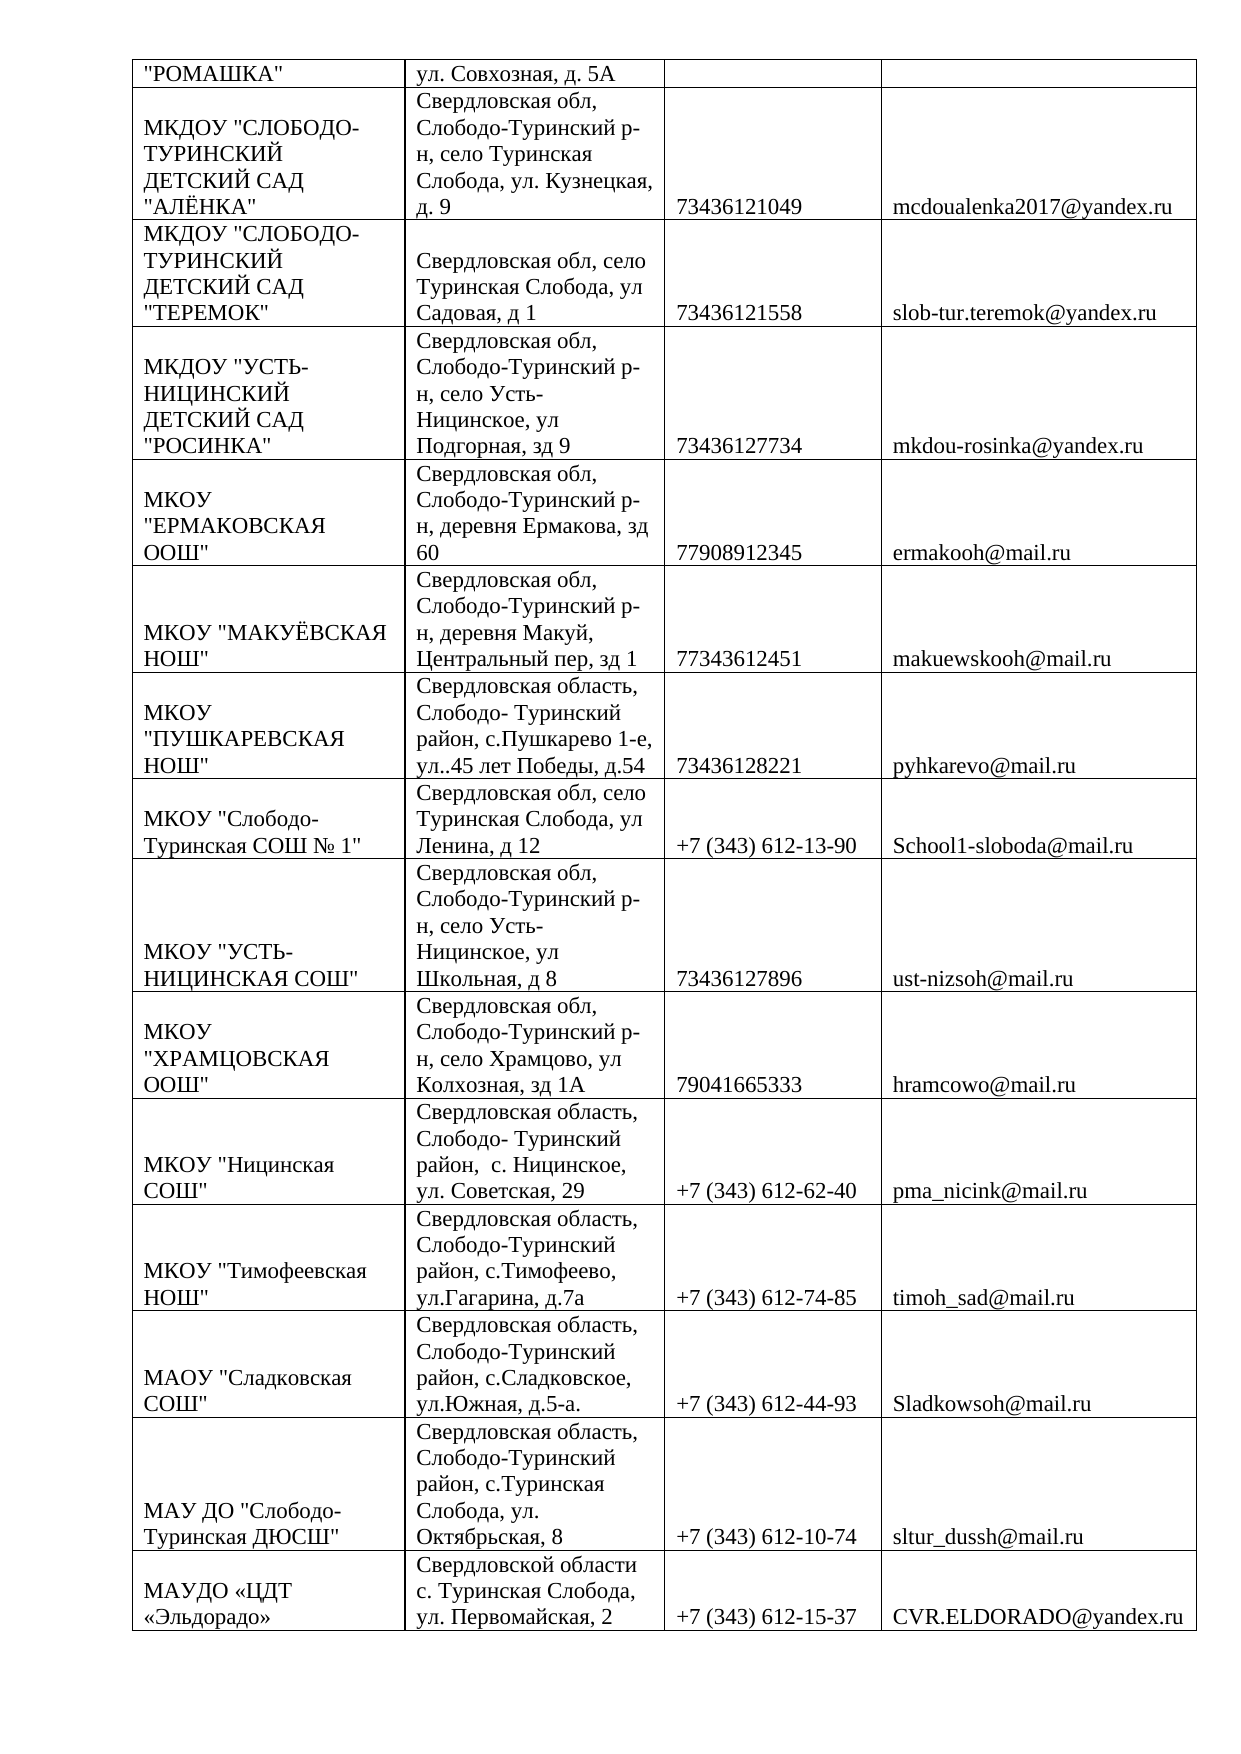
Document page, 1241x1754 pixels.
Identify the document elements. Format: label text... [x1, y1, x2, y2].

table_cell 79041665333 [665, 992, 881, 1097]
table_cell +7 (343) 612-74-85 [665, 1205, 881, 1310]
table_cell +7 (343) 612-13-90 [665, 779, 881, 858]
table_cell CVR.ELDORADO@yandex.ru [882, 1551, 1196, 1630]
table_cell Свердловская область, Слободо-Туринский район, с.Сладковское, ул.Южная, д.5-а. [406, 1311, 664, 1417]
table_cell slob-tur.teremok@yandex.ru [882, 220, 1196, 326]
table_cell mcdoualenka2017@yandex.ru [882, 88, 1196, 219]
table_cell МКОУ "Слободо-Туринская СОШ № 1" [133, 779, 404, 858]
table_cell +7 (343) 612-15-37 [665, 1551, 881, 1630]
table_cell 73436121049 [665, 88, 881, 219]
table_cell sltur_dussh@mail.ru [882, 1418, 1196, 1549]
table_cell timoh_sad@mail.ru [882, 1205, 1196, 1310]
table_cell 77343612451 [665, 566, 881, 672]
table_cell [665, 60, 881, 87]
table_cell hramcowo@mail.ru [882, 992, 1196, 1097]
table_cell МКДОУ "СЛОБОДО-ТУРИНСКИЙ ДЕТСКИЙ САД "АЛЁНКА" [133, 88, 404, 219]
table_cell МКОУ "МАКУЁВСКАЯ НОШ" [133, 566, 404, 672]
table_cell +7 (343) 612-44-93 [665, 1311, 881, 1417]
table_cell 73436128221 [665, 673, 881, 778]
table_cell МКОУ "УСТЬ-НИЦИНСКАЯ СОШ" [133, 859, 404, 991]
table_cell МАУ ДО "Слободо-Туринская ДЮСШ" [133, 1418, 404, 1549]
table_cell МКОУ "ХРАМЦОВСКАЯ ООШ" [133, 992, 404, 1097]
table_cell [133, 60, 404, 87]
table_cell МКДОУ "УСТЬ-НИЦИНСКИЙ ДЕТСКИЙ САД "РОСИНКА" [133, 327, 404, 459]
table_cell Свердловская обл, Слободо-Туринский р-н, село Туринская Слобода, ул. Кузнецкая, д. 9 [406, 88, 664, 219]
table_cell Свердловская область, Слободо-Туринский район, с.Тимофеево, ул.Гагарина, д.7а [406, 1205, 664, 1310]
table_cell 73436121558 [665, 220, 881, 326]
table_cell МАУДО «ЦДТ «Эльдорадо» [133, 1551, 404, 1630]
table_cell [406, 60, 664, 87]
table_cell Свердловская обл, Слободо-Туринский р-н, село Усть-Ницинское, ул Подгорная, зд 9 [406, 327, 664, 459]
table_cell Свердловская обл, Слободо-Туринский р-н, село Храмцово, ул Колхозная, зд 1А [406, 992, 664, 1097]
table_cell Свердловская обл, село Туринская Слобода, ул Садовая, д 1 [406, 220, 664, 326]
table_cell Свердловская обл, Слободо-Туринский р-н, деревня Макуй, Центральный пер, зд 1 [406, 566, 664, 672]
table_cell pma_nicink@mail.ru [882, 1099, 1196, 1204]
table_cell Sladkowsoh@mail.ru [882, 1311, 1196, 1417]
table_cell Свердловская обл, Слободо-Туринский р-н, село Усть-Ницинское, ул Школьная, д 8 [406, 859, 664, 991]
table_cell МАОУ "Сладковская СОШ" [133, 1311, 404, 1417]
table_cell Свердловской области с. Туринская Слобода, ул. Первомайская, 2 [406, 1551, 664, 1630]
table_cell Свердловская область, Слободо-Туринский район, с.Туринская Слобода, ул. Октябрьская, 8 [406, 1418, 664, 1549]
table_cell mkdou-rosinka@yandex.ru [882, 327, 1196, 459]
table_cell МКДОУ "СЛОБОДО-ТУРИНСКИЙ ДЕТСКИЙ САД "ТЕРЕМОК" [133, 220, 404, 326]
table_cell Свердловская обл, Слободо-Туринский р-н, деревня Ермакова, зд 60 [406, 460, 664, 565]
table_cell School1-sloboda@mail.ru [882, 779, 1196, 858]
table_cell 73436127896 [665, 859, 881, 991]
table_cell МКОУ "ЕРМАКОВСКАЯ ООШ" [133, 460, 404, 565]
table_cell makuewskooh@mail.ru [882, 566, 1196, 672]
table_cell ermakooh@mail.ru [882, 460, 1196, 565]
table_cell МКОУ "ПУШКАРЕВСКАЯ НОШ" [133, 673, 404, 778]
table_cell Свердловская область, Слободо- Туринский район, с. Ницинское, ул. Советская, 29 [406, 1099, 664, 1204]
table_cell 77908912345 [665, 460, 881, 565]
table_cell Свердловская область, Слободо- Туринский район, с.Пушкарево 1-е, ул..45 лет Победы, д.54 [406, 673, 664, 778]
table_cell ust-nizsoh@mail.ru [882, 859, 1196, 991]
table_cell +7 (343) 612-10-74 [665, 1418, 881, 1549]
table_cell МКОУ "Ницинская СОШ" [133, 1099, 404, 1204]
table_cell Свердловская обл, село Туринская Слобода, ул Ленина, д 12 [406, 779, 664, 858]
table_cell pyhkarevo@mail.ru [882, 673, 1196, 778]
table_cell 73436127734 [665, 327, 881, 459]
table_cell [882, 60, 1196, 87]
table_cell +7 (343) 612-62-40 [665, 1099, 881, 1204]
table_cell МКОУ "Тимофеевская НОШ" [133, 1205, 404, 1310]
